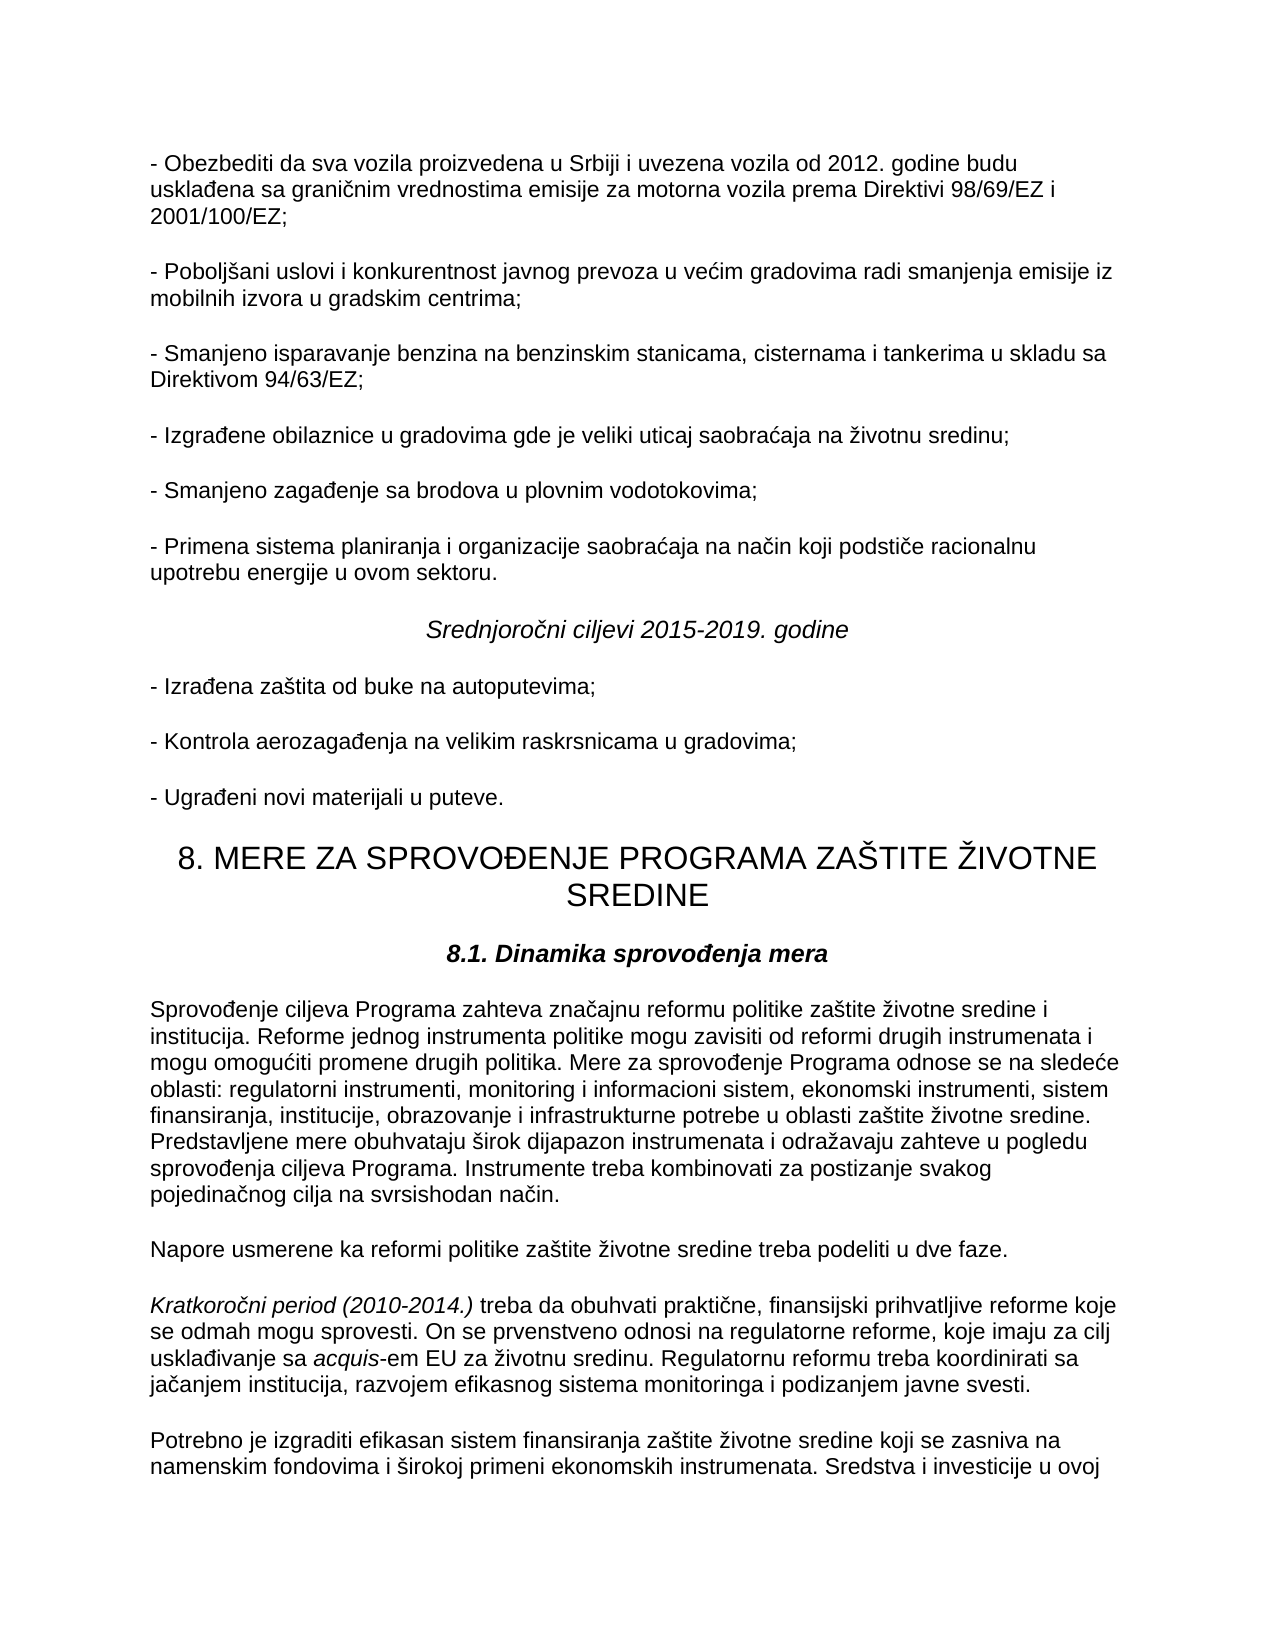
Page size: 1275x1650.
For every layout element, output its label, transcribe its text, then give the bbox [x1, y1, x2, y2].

text Srednjoročni ciljevi 2015-2019. godine [150, 615, 1125, 644]
text Kratkoročni period (2010-2014.) treba da obuhvati praktične, finansijski prihvatljive reforme koje se odmah mogu sprovesti. On se prvenstveno odnosi na regulatorne reforme, koje imaju za cilj usklađivanje sa acquis-em EU za životnu sredinu. Regulatornu reformu treba koordinirati sa jačanjem institucija, razvojem efikasnog sistema monitoringa i podizanjem javne svesti. [150, 1292, 1125, 1397]
text - Poboljšani uslovi i konkurentnost javnog prevoza u većim gradovima radi smanjenja emisije iz mobilnih izvora u gradskim centrima; [150, 258, 1125, 311]
text 8. MERE ZA SPROVOĐENJE PROGRAMA ZAŠTITE ŽIVOTNE SREDINE [150, 839, 1125, 913]
text - Izrađena zaštita od buke na autoputevima; [150, 673, 1125, 699]
text - Izgrađene obilaznice u gradovima gde je veliki uticaj saobraćaja na životnu sredinu; [150, 422, 1125, 448]
text Napore usmerene ka reformi politike zaštite životne sredine treba podeliti u dve faze. [150, 1236, 1125, 1263]
text 8.1. Dinamika sprovođenja mera [150, 938, 1125, 967]
text - Smanjeno isparavanje benzina na benzinskim stanicama, cisternama i tankerima u skladu sa Direktivom 94/63/EZ; [150, 340, 1125, 393]
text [150, 1427, 1125, 1479]
text - Primena sistema planiranja i organizacije saobraćaja na način koji podstiče racionalnu upotrebu energije u ovom sektoru. [150, 533, 1125, 586]
text Sprovođenje ciljeva Programa zahteva značajnu reformu politike zaštite životne sredine i institucija. Reforme jednog instrumenta politike mogu zavisiti od reformi drugih instrumenata i mogu omogućiti promene drugih politika. Mere za sprovođenje Programa odnose se na sledeće oblasti: regulatorni instrumenti, monitoring i informacioni sistem, ekonomski instrumenti, sistem finansiranja, institucije, obrazovanje i infrastrukturne potrebe u oblasti zaštite životne sredine. Predstavljene mere obuhvataju širok dijapazon instrumenata i odražavaju zahteve u pogledu sprovođenja ciljeva Programa. Instrumente treba kombinovati za postizanje svakog pojedinačnog cilja na svrsishodan način. [150, 996, 1125, 1207]
text - Smanjeno zagađenje sa brodova u plovnim vodotokovima; [150, 477, 1125, 504]
text - Kontrola aerozagađenja na velikim raskrsnicama u gradovima; [150, 728, 1125, 755]
text - Obezbediti da sva vozila proizvedena u Srbiji i uvezena vozila od 2012. godine budu usklađena sa graničnim vrednostima emisije za motorna vozila prema Direktivi 98/69/EZ i 2001/100/EZ; [150, 150, 1125, 229]
text - Ugrađeni novi materijali u puteve. [150, 784, 1125, 810]
